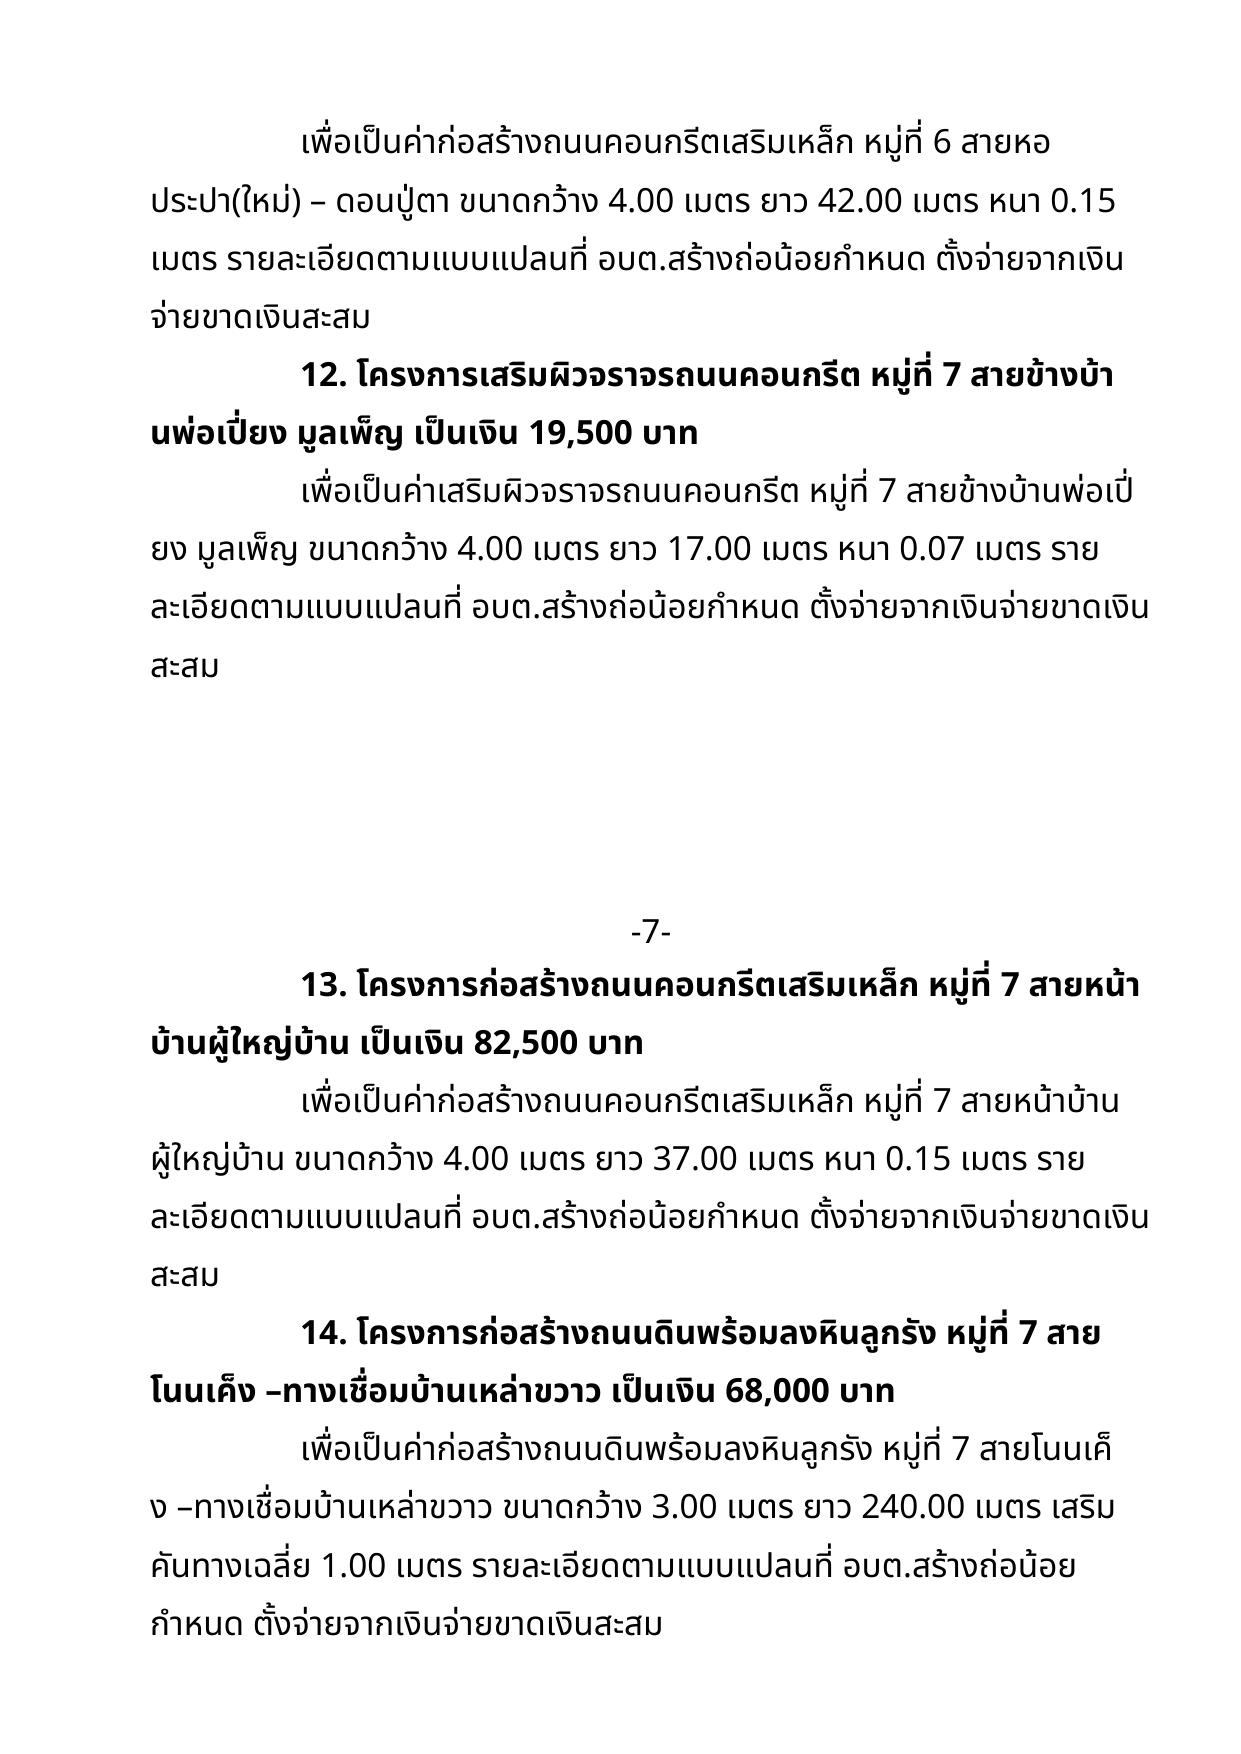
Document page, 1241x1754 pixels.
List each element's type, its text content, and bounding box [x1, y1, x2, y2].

text 12. โครงการเสริมผิวจราจรถนนคอนกรีต หมู่ที่ 7 สายข้างบ้านพ่อเปี่ยง มูลเพ็ญ เป็นเงิน 19,500 บาท [150, 351, 1152, 459]
text เพื่อเป็นค่าก่อสร้างถนนคอนกรีตเสริมเหล็ก หมู่ที่ 7 สายหน้าบ้านผู้ใหญ่บ้าน ขนาดกว้าง 4.00 เมตร ยาว 37.00 เมตร หนา 0.15 เมตร รายละเอียดตามแบบแปลนที่ อบต.สร้างถ่อน้อยกำหนด ตั้งจ่ายจากเงินจ่ายขาดเงินสะสม [150, 1077, 1152, 1301]
text เพื่อเป็นค่าก่อสร้างถนนคอนกรีตเสริมเหล็ก หมู่ที่ 6 สายหอประปา(ใหม่) – ดอนปู่ตา ขนาดกว้าง 4.00 เมตร ยาว 42.00 เมตร หนา 0.15 เมตร รายละเอียดตามแบบแปลนที่ อบต.สร้างถ่อน้อยกำหนด ตั้งจ่ายจากเงินจ่ายขาดเงินสะสม [150, 118, 1152, 343]
text เพื่อเป็นค่าเสริมผิวจราจรถนนคอนกรีต หมู่ที่ 7 สายข้างบ้านพ่อเปี่ยง มูลเพ็ญ ขนาดกว้าง 4.00 เมตร ยาว 17.00 เมตร หนา 0.07 เมตร รายละเอียดตามแบบแปลนที่ อบต.สร้างถ่อน้อยกำหนด ตั้งจ่ายจากเงินจ่ายขาดเงินสะสม [150, 467, 1152, 692]
text 13. โครงการก่อสร้างถนนคอนกรีตเสริมเหล็ก หมู่ที่ 7 สายหน้าบ้านผู้ใหญ่บ้าน เป็นเงิน 82,500 บาท [150, 960, 1152, 1069]
text เพื่อเป็นค่าก่อสร้างถนนดินพร้อมลงหินลูกรัง หมู่ที่ 7 สายโนนเค็ง –ทางเชื่อมบ้านเหล่าขวาว ขนาดกว้าง 3.00 เมตร ยาว 240.00 เมตร เสริมคันทางเฉลี่ย 1.00 เมตร รายละเอียดตามแบบแปลนที่ อบต.สร้างถ่อน้อยกำหนด ตั้งจ่ายจากเงินจ่ายขาดเงินสะสม [150, 1425, 1152, 1650]
text 14. โครงการก่อสร้างถนนดินพร้อมลงหินลูกรัง หมู่ที่ 7 สายโนนเค็ง –ทางเชื่อมบ้านเหล่าขวาว เป็นเงิน 68,000 บาท [150, 1309, 1152, 1418]
text -7- [150, 908, 1152, 954]
